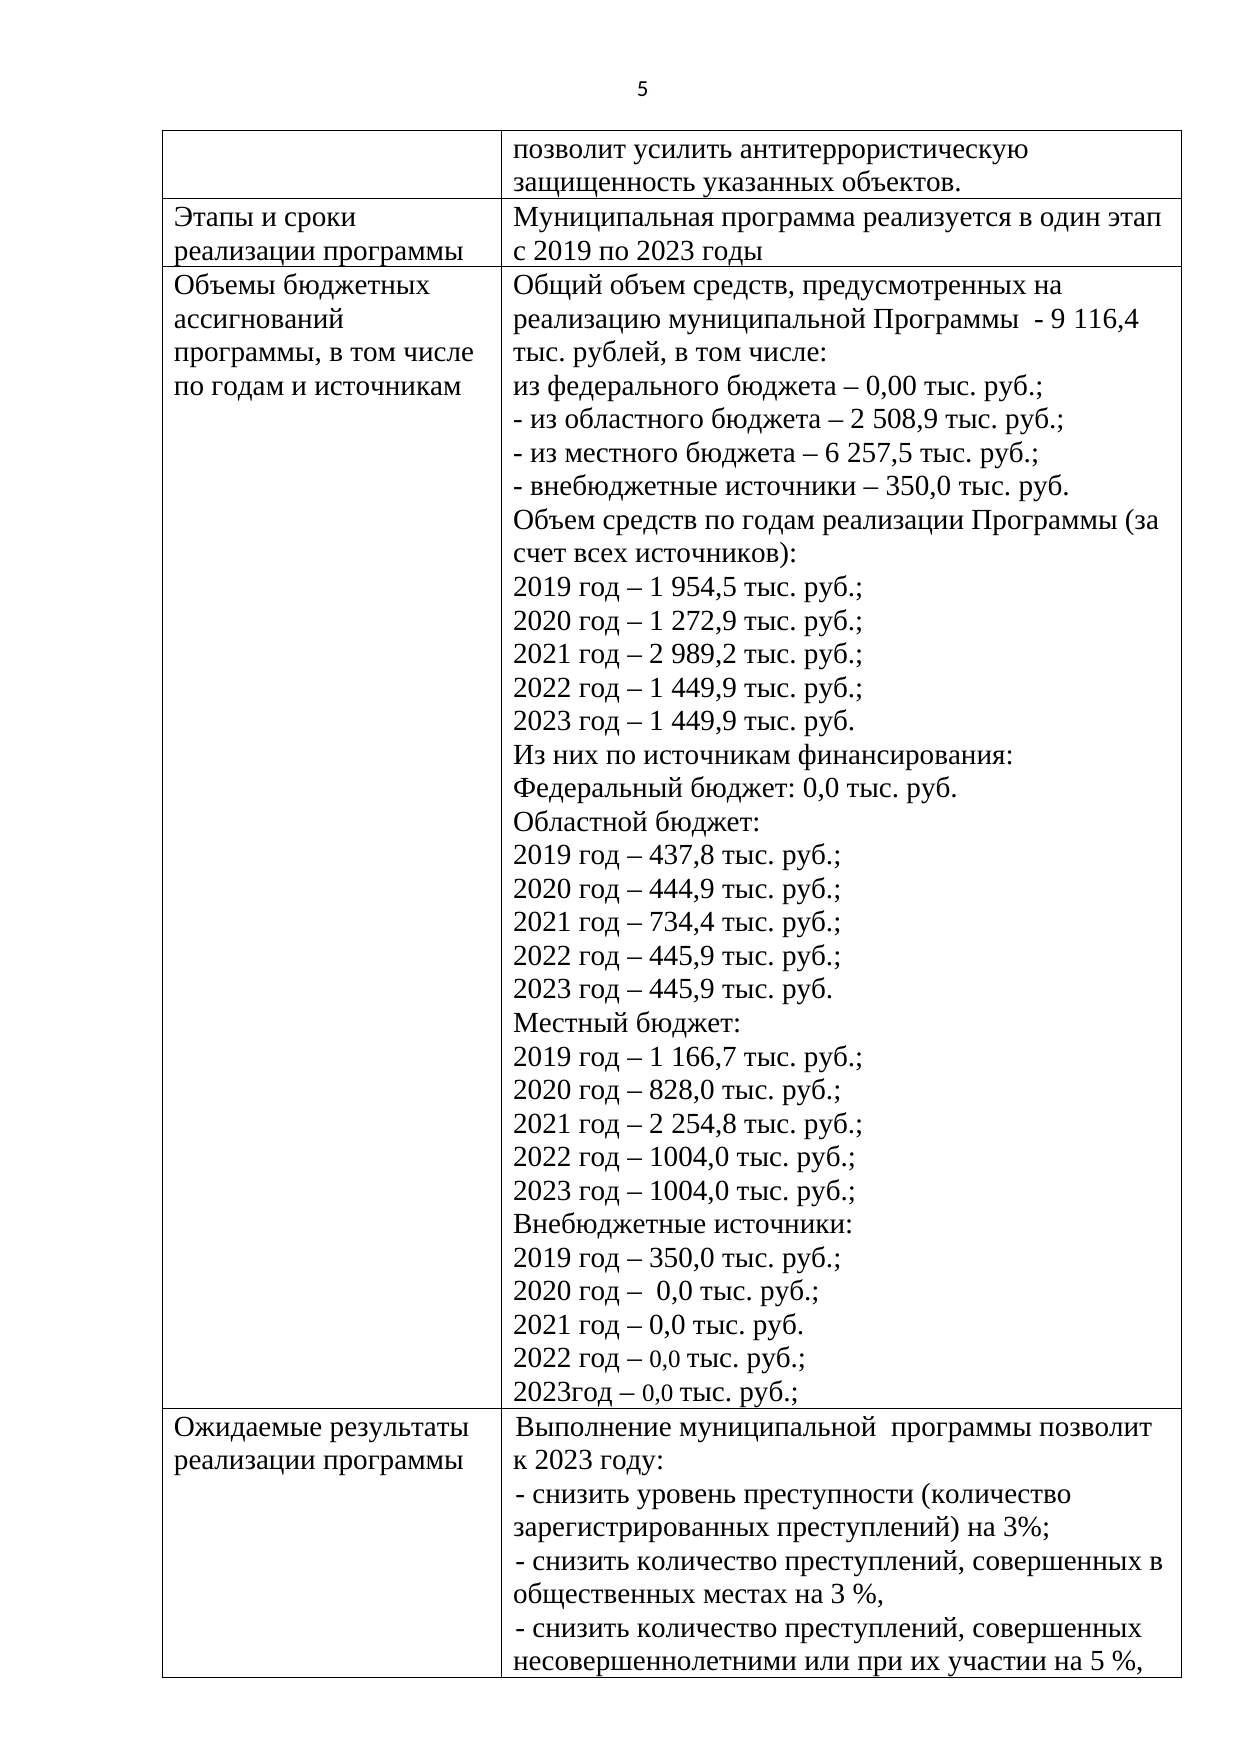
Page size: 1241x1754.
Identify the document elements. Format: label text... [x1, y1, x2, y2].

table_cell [163, 131, 501, 198]
table_cell Общий объем средств, предусмотренных на реализацию муниципальной Программы - 9 116,4 тыс. рублей, в том числе: из федерального бюджета – 0,00 тыс. руб.; - из областного бюджета – 2 508,9 тыс. руб.; - из местного бюджета – 6 257,5 тыс. руб.; - внебюджетные источники – 350,0 тыс. руб. Объем средств по годам реализации Программы (за счет всех источников): 2019 год – 1 954,5 тыс. руб.; 2020 год – 1 272,9 тыс. руб.; 2021 год – 2 989,2 тыс. руб.; 2022 год – 1 449,9 тыс. руб.; 2023 год – 1 449,9 тыс. руб. Из них по источникам финансирования: Федеральный бюджет: 0,0 тыс. руб. Областной бюджет: 2019 год – 437,8 тыс. руб.; 2020 год – 444,9 тыс. руб.; 2021 год – 734,4 тыс. руб.; 2022 год – 445,9 тыс. руб.; 2023 год – 445,9 тыс. руб. Местный бюджет: 2019 год – 1 166,7 тыс. руб.; 2020 год – 828,0 тыс. руб.; 2021 год – 2 254,8 тыс. руб.; 2022 год – 1004,0 тыс. руб.; 2023 год – 1004,0 тыс. руб.; Внебюджетные источники: 2019 год – 350,0 тыс. руб.; 2020 год – 0,0 тыс. руб.; 2021 год – 0,0 тыс. руб. 2022 год – 0,0 тыс. руб.; 2023год – 0,0 тыс. руб.; [502, 267, 1181, 1408]
table_cell Этапы и сроки реализации программы [163, 199, 501, 266]
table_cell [502, 131, 1181, 198]
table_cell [163, 1409, 501, 1677]
table_cell Объемы бюджетных ассигнований программы, в том числе по годам и источникам [163, 267, 501, 1408]
table_cell Муниципальная программа реализуется в один этап с 2019 по 2023 годы [502, 199, 1181, 266]
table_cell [502, 1409, 1181, 1677]
